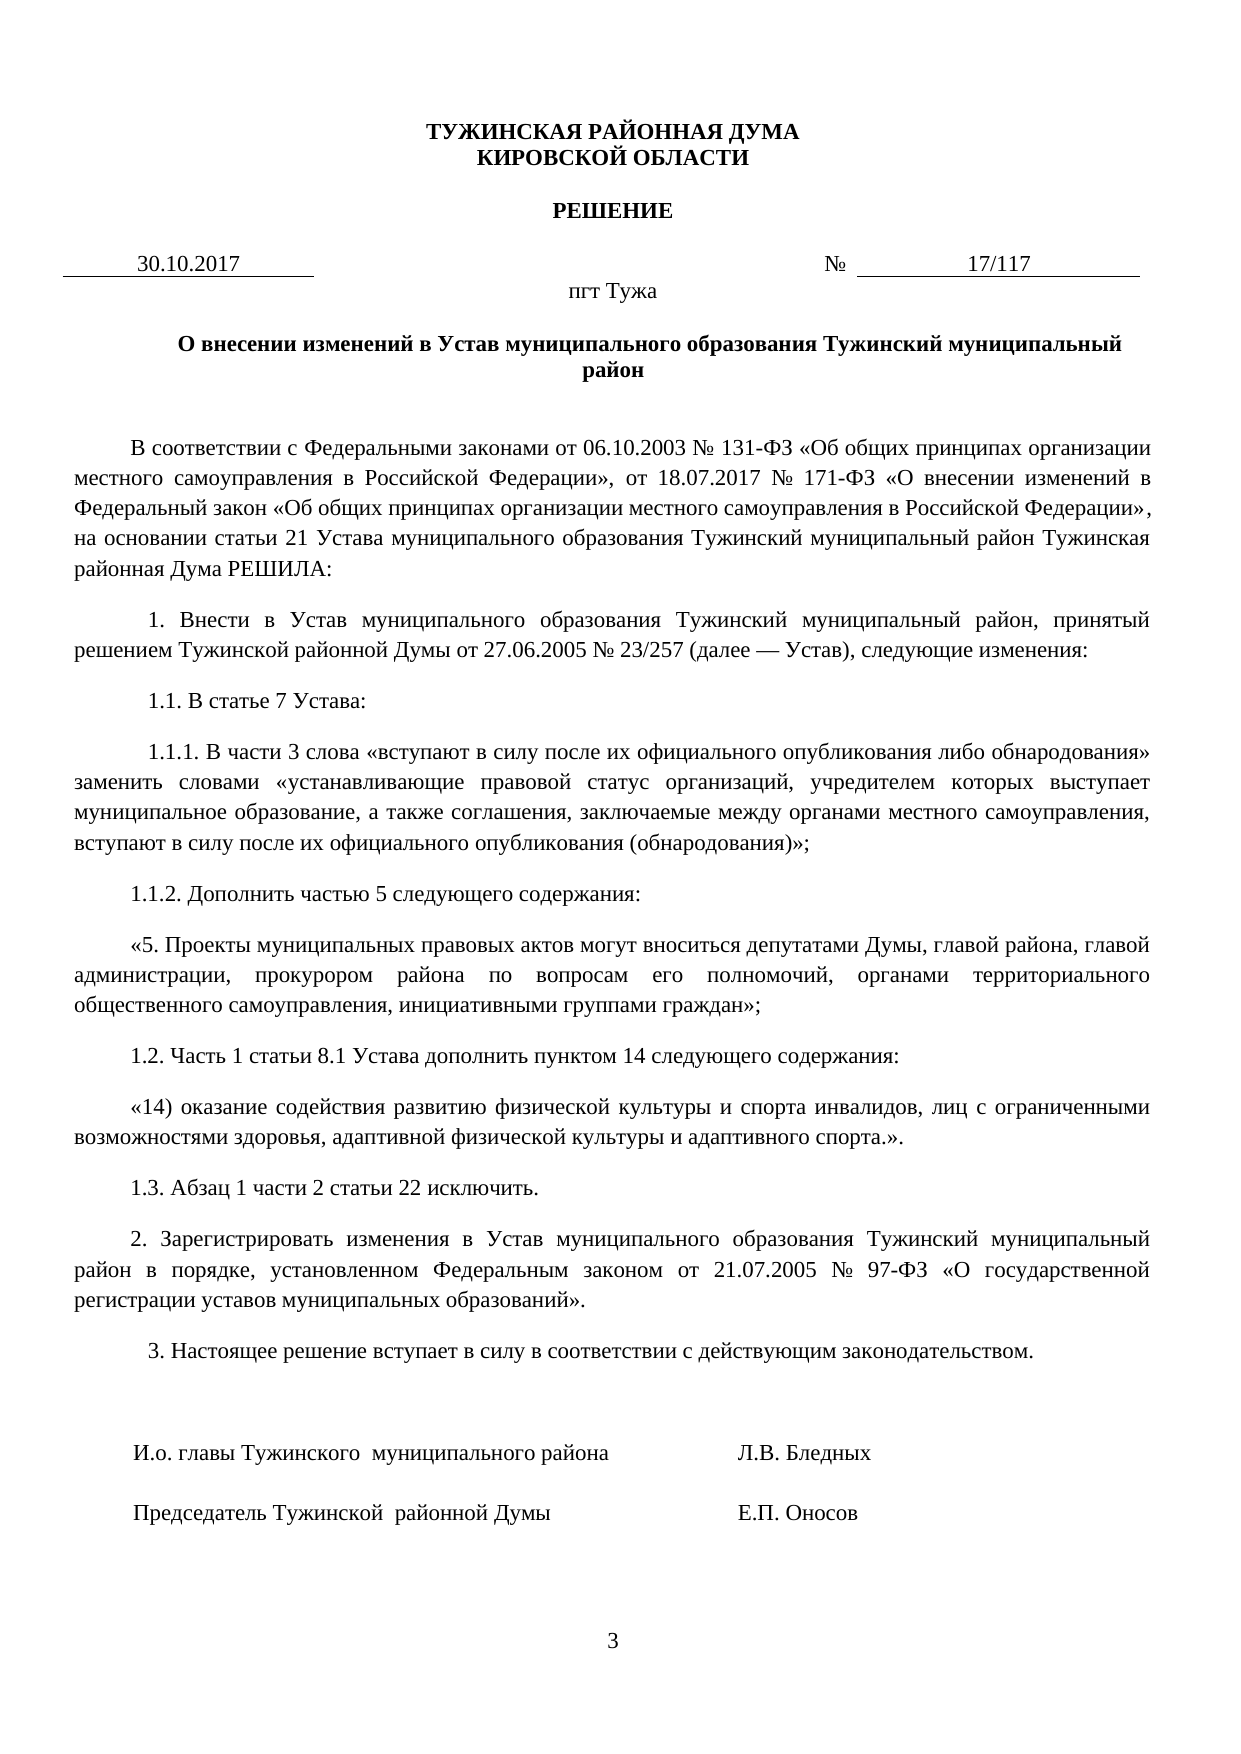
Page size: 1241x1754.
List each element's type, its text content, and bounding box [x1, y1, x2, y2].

text 1.3. Абзац 1 части 2 статьи 22 исключить. [74, 1174, 1152, 1201]
text пгт Тужа [74, 277, 1152, 304]
text «5. Проекты муниципальных правовых актов могут вноситься депутатами Думы, главой района, главой администрации, прокурором района по вопросам его полномочий, органами территориального общественного самоуправления, инициативными группами граждан»; [74, 931, 1152, 1017]
text И.о. главы Тужинского муниципального района Л.В. Бледных [74, 1439, 1152, 1465]
text 1.1. В статье 7 Устава: [74, 687, 1152, 713]
text В соответствии с Федеральными законами от 06.10.2003 № 131-ФЗ «Об общих принципах организации местного самоуправления в Российской Федерации», от 18.07.2017 № 171-ФЗ «О внесении изменений в Федеральный закон «Об общих принципах организации местного самоуправления в Российской Федерации», на основании статьи 21 Устава муниципального образования Тужинский муниципальный район Тужинская районная Дума РЕШИЛА: [74, 434, 1152, 581]
text О внесении изменений в Устав муниципального образования Тужинский муниципальный район [74, 330, 1152, 383]
text ТУЖИНСКАЯ РАЙОННАЯ ДУМА [74, 118, 1152, 144]
text Председатель Тужинской районной Думы Е.П. Оносов [74, 1499, 1152, 1526]
text КИРОВСКОЙ ОБЛАСТИ [74, 144, 1152, 171]
text РЕШЕНИЕ [74, 197, 1152, 223]
text 1. Внести в Устав муниципального образования Тужинский муниципальный район, принятый решением Тужинской районной Думы от 27.06.2005 № 23/257 (далее — Устав), следующие изменения: [74, 606, 1152, 662]
table_header 17/117 [857, 250, 1140, 276]
text 1.2. Часть 1 статьи 8.1 Устава дополнить пунктом 14 следующего содержания: [74, 1042, 1152, 1068]
text «14) оказание содействия развитию физической культуры и спорта инвалидов, лиц с ограниченными возможностями здоровья, адаптивной физической культуры и адаптивного спорта.». [74, 1093, 1152, 1150]
table_header 30.10.2017 [63, 250, 314, 276]
text 1.1.1. В части 3 слова «вступают в силу после их официального опубликования либо обнародования» заменить словами «устанавливающие правовой статус организаций, учредителем которых выступает муниципальное образование, а также соглашения, заключаемые между органами местного самоуправления, вступают в силу после их официального опубликования (обнародования)»; [74, 738, 1152, 855]
text 3. Настоящее решение вступает в силу в соответствии с действующим законодательством. [74, 1337, 1152, 1363]
text 2. Зарегистрировать изменения в Устав муниципального образования Тужинский муниципальный район в порядке, установленном Федеральным законом от 21.07.2005 № 97-ФЗ «О государственной регистрации уставов муниципальных образований». [74, 1225, 1152, 1312]
text 1.1.2. Дополнить частью 5 следующего содержания: [74, 879, 1152, 906]
table_header № [314, 250, 857, 276]
